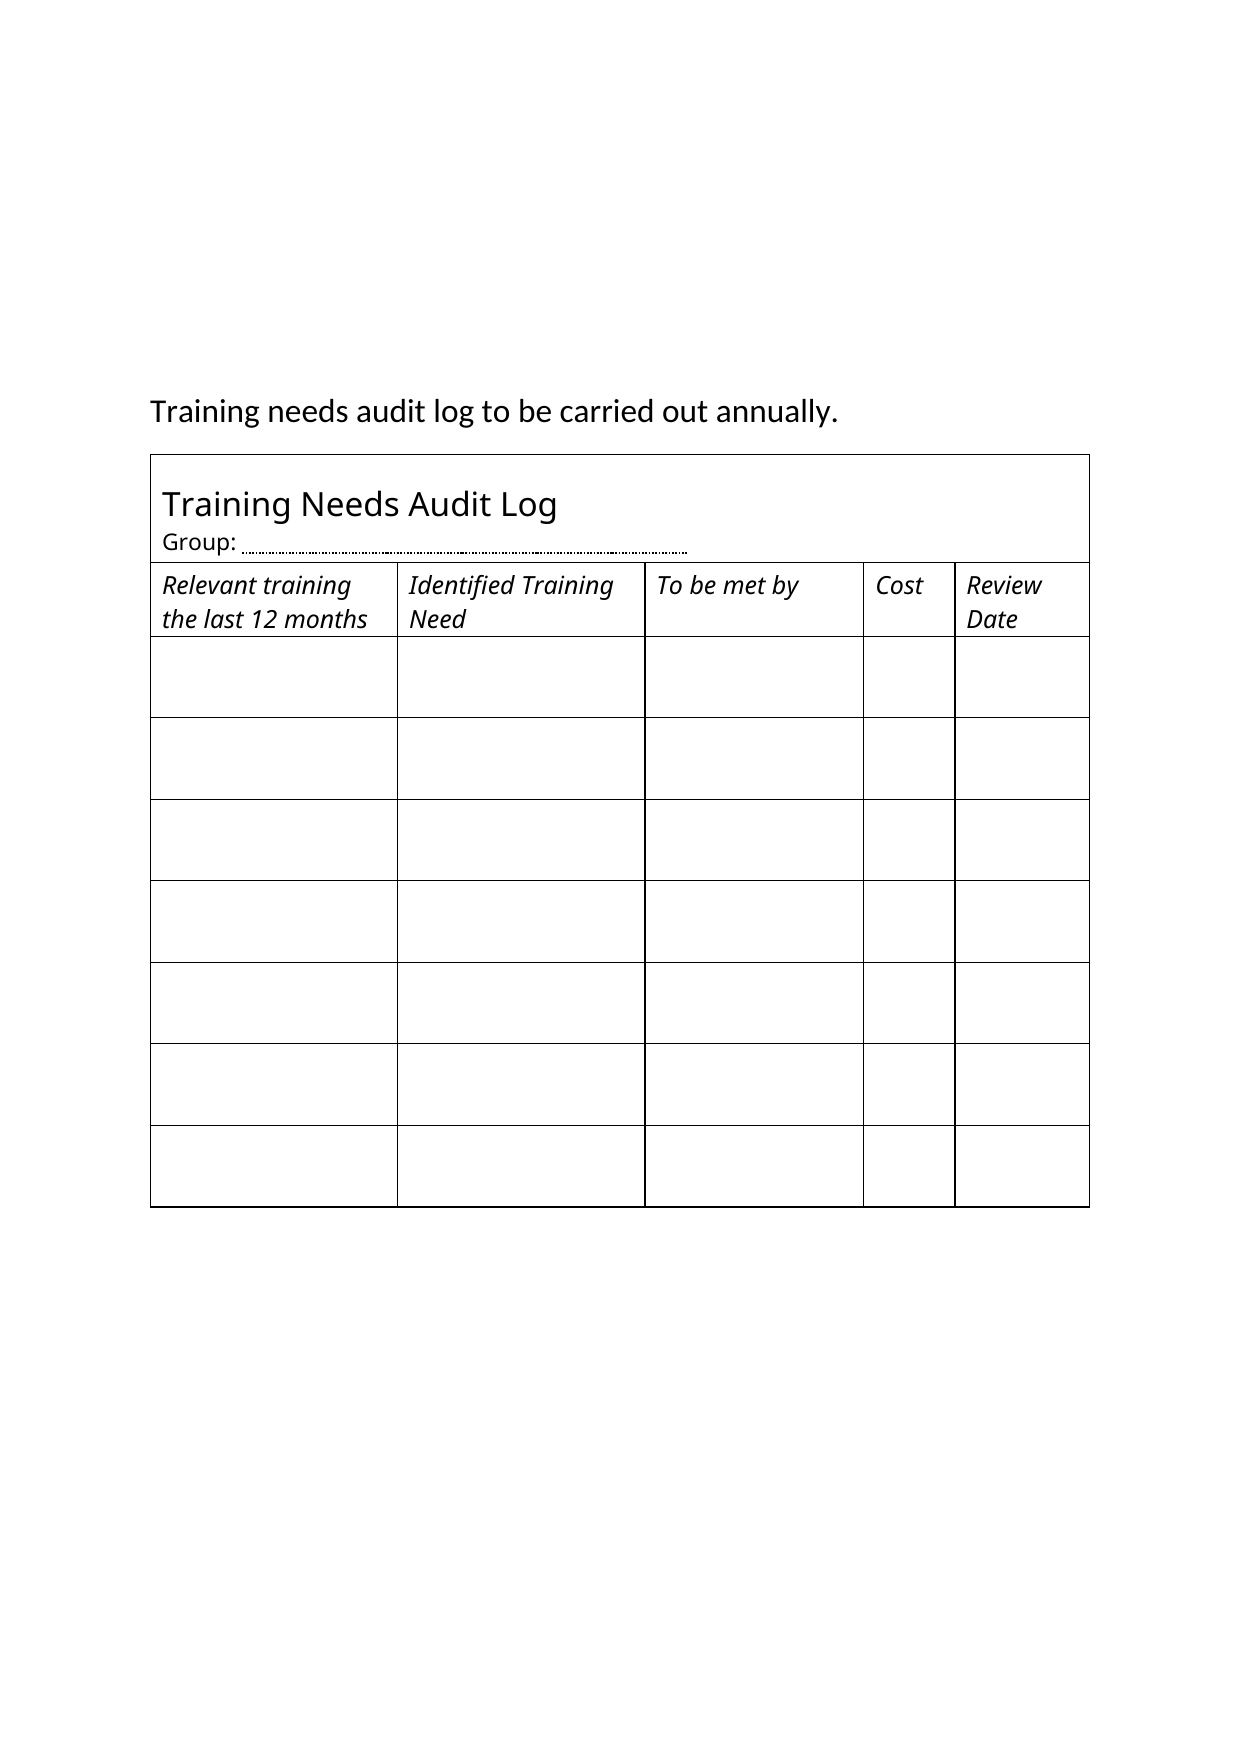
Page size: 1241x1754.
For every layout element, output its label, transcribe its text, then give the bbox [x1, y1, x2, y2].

table_cell [864, 637, 954, 717]
table_cell [956, 963, 1089, 1043]
table_cell [398, 1044, 644, 1125]
table_cell Identified Training Need [398, 563, 644, 636]
table_cell [398, 800, 644, 880]
table_cell [864, 881, 954, 962]
table_cell [864, 800, 954, 880]
table_cell [646, 637, 863, 717]
table_cell [646, 881, 863, 962]
table_cell [646, 1044, 863, 1125]
table_cell [956, 637, 1089, 717]
table_cell [864, 1044, 954, 1125]
table_cell Review Date [956, 563, 1089, 636]
table_cell [151, 881, 397, 962]
table_header Training Needs Audit Log Group: [151, 455, 1089, 562]
table_cell To be met by [646, 563, 863, 636]
table_cell [646, 963, 863, 1043]
table_cell [151, 637, 397, 717]
table_cell [151, 1044, 397, 1125]
table_cell [398, 881, 644, 962]
table_cell [956, 718, 1089, 799]
table_cell [956, 1044, 1089, 1125]
table_cell [151, 1126, 397, 1206]
table_cell [956, 800, 1089, 880]
table_cell [646, 1126, 863, 1206]
table_cell [398, 963, 644, 1043]
table_cell [956, 1126, 1089, 1206]
table_cell [864, 1126, 954, 1206]
table_cell [398, 637, 644, 717]
table_cell [864, 718, 954, 799]
table_cell [646, 718, 863, 799]
table_cell [956, 881, 1089, 962]
table_cell [151, 963, 397, 1043]
table_cell [646, 800, 863, 880]
table_cell [151, 718, 397, 799]
table_cell Relevant training the last 12 months [151, 563, 397, 636]
table_cell [398, 718, 644, 799]
text Training needs audit log to be carried out annually. [150, 389, 1090, 430]
table_cell [151, 800, 397, 880]
table_cell [864, 963, 954, 1043]
table_cell [398, 1126, 644, 1206]
table_cell Cost [864, 563, 954, 636]
